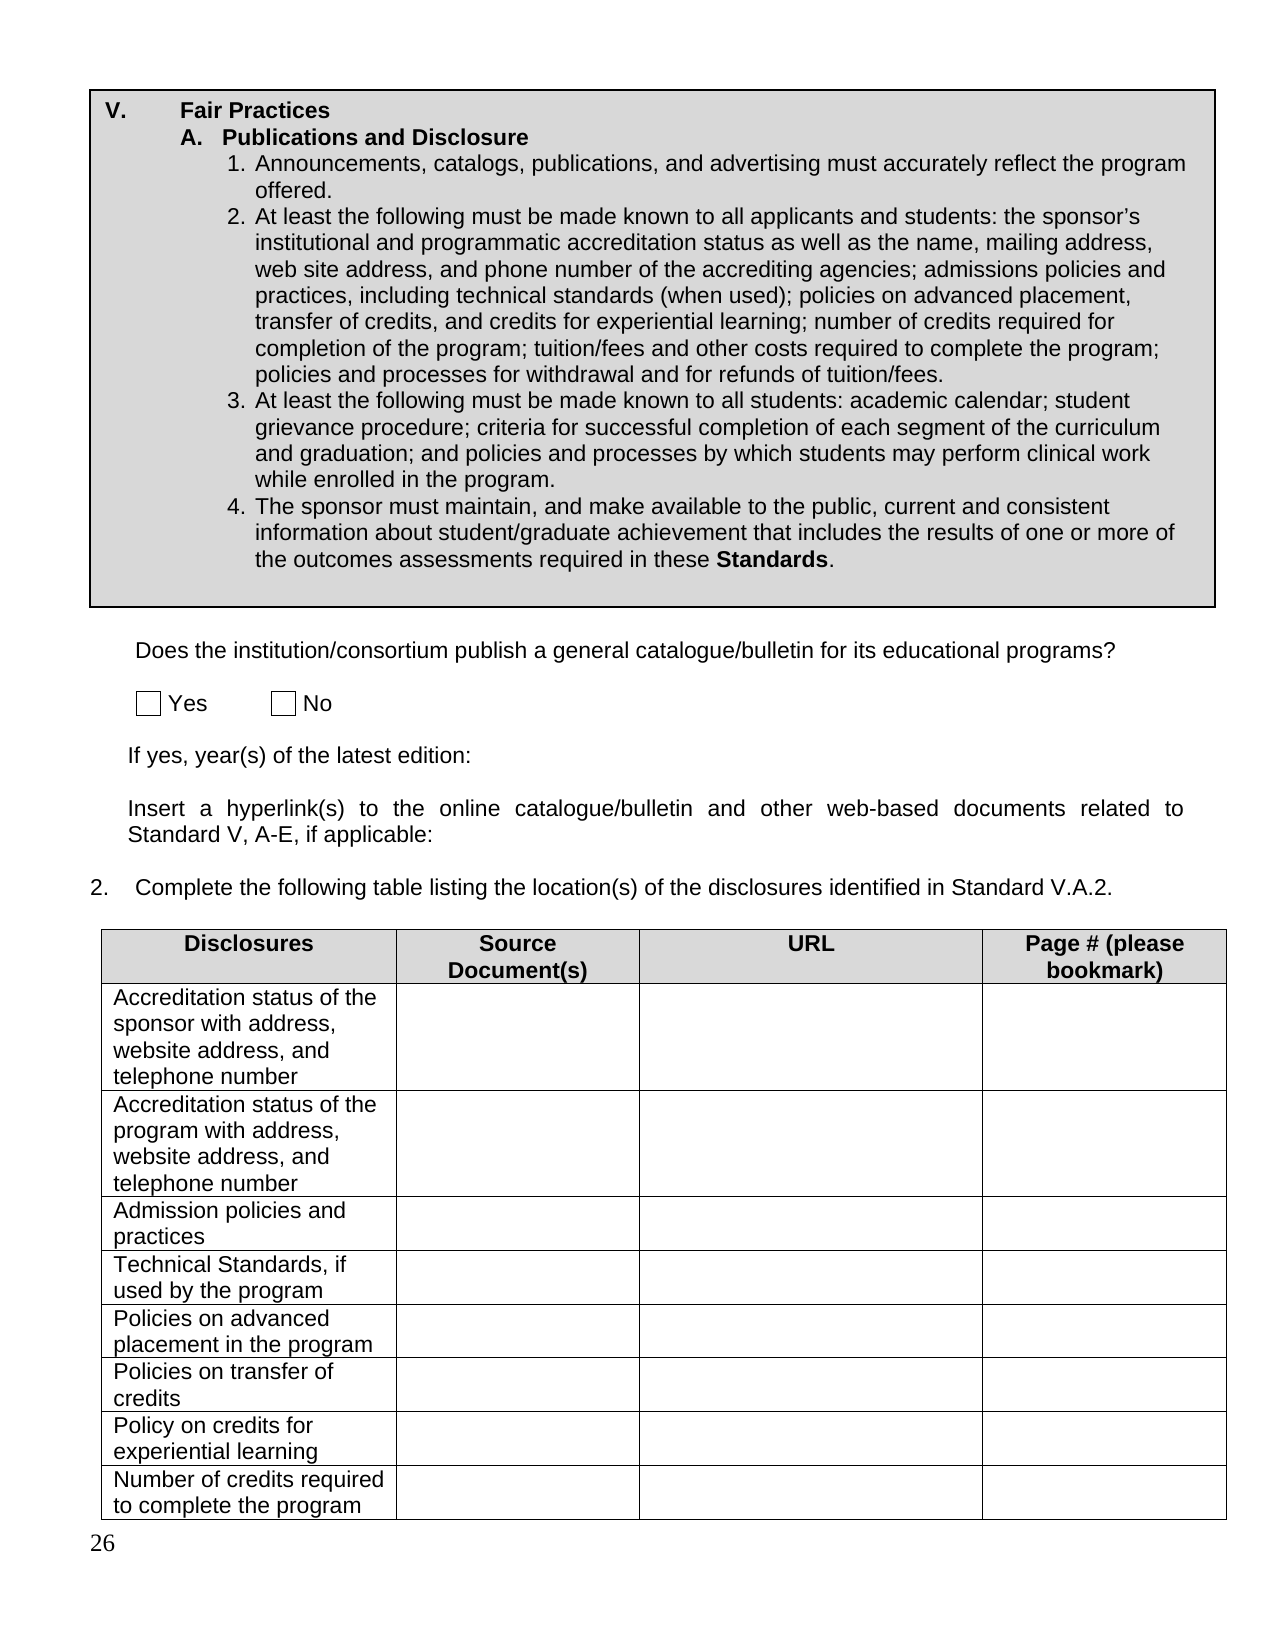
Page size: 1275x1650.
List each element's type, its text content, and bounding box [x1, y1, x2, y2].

table_header Source Document(s) [397, 930, 639, 983]
table_cell [640, 1412, 982, 1465]
text Insert a hyperlink(s) to the online catalogue/bulletin and other web-based documents related to Standard V, A-E, if applicable: [90, 795, 1185, 848]
table_cell Technical Standards, if used by the program [102, 1251, 396, 1303]
table_cell Policies on advanced placement in the program [102, 1305, 396, 1357]
table_header Page # (please bookmark) [983, 930, 1226, 983]
table_cell [983, 984, 1226, 1089]
table_header URL [640, 930, 982, 983]
table_cell [640, 1251, 982, 1303]
table_cell Number of credits required to complete the program [102, 1466, 396, 1518]
table_cell Policy on credits for experiential learning [102, 1412, 396, 1465]
table_cell [640, 1358, 982, 1411]
table_cell [983, 1091, 1226, 1196]
text If yes, year(s) of the latest edition: [127, 742, 1185, 769]
table_cell [640, 984, 982, 1089]
table_cell [640, 1091, 982, 1196]
table_cell [983, 1251, 1226, 1303]
table_cell [397, 1251, 639, 1303]
table_cell [640, 1197, 982, 1250]
table_cell Accreditation status of the program with address, website address, and telephone number [102, 1091, 396, 1196]
table_cell [983, 1197, 1226, 1250]
table_cell [983, 1412, 1226, 1465]
table_cell [983, 1466, 1226, 1518]
table_header Disclosures [102, 930, 396, 983]
table_cell [983, 1305, 1226, 1357]
text Does the institution/consortium publish a general catalogue/bulletin for its educational programs? [90, 637, 1185, 663]
table_cell Admission policies and practices [102, 1197, 396, 1250]
table_cell [397, 984, 639, 1089]
table_cell [397, 1466, 639, 1518]
table_cell [640, 1466, 982, 1518]
table_cell [983, 1358, 1226, 1411]
table_cell Accreditation status of the sponsor with address, website address, and telephone number [102, 984, 396, 1089]
table_cell [397, 1091, 639, 1196]
table_cell [397, 1305, 639, 1357]
text Yes No [90, 690, 1185, 716]
table_cell [397, 1412, 639, 1465]
table_cell [640, 1305, 982, 1357]
table_cell [397, 1358, 639, 1411]
table_cell [397, 1197, 639, 1250]
table_cell Policies on transfer of credits [102, 1358, 396, 1411]
text 2. Complete the following table listing the location(s) of the disclosures identified in Standard V.A.2. [90, 874, 1185, 901]
